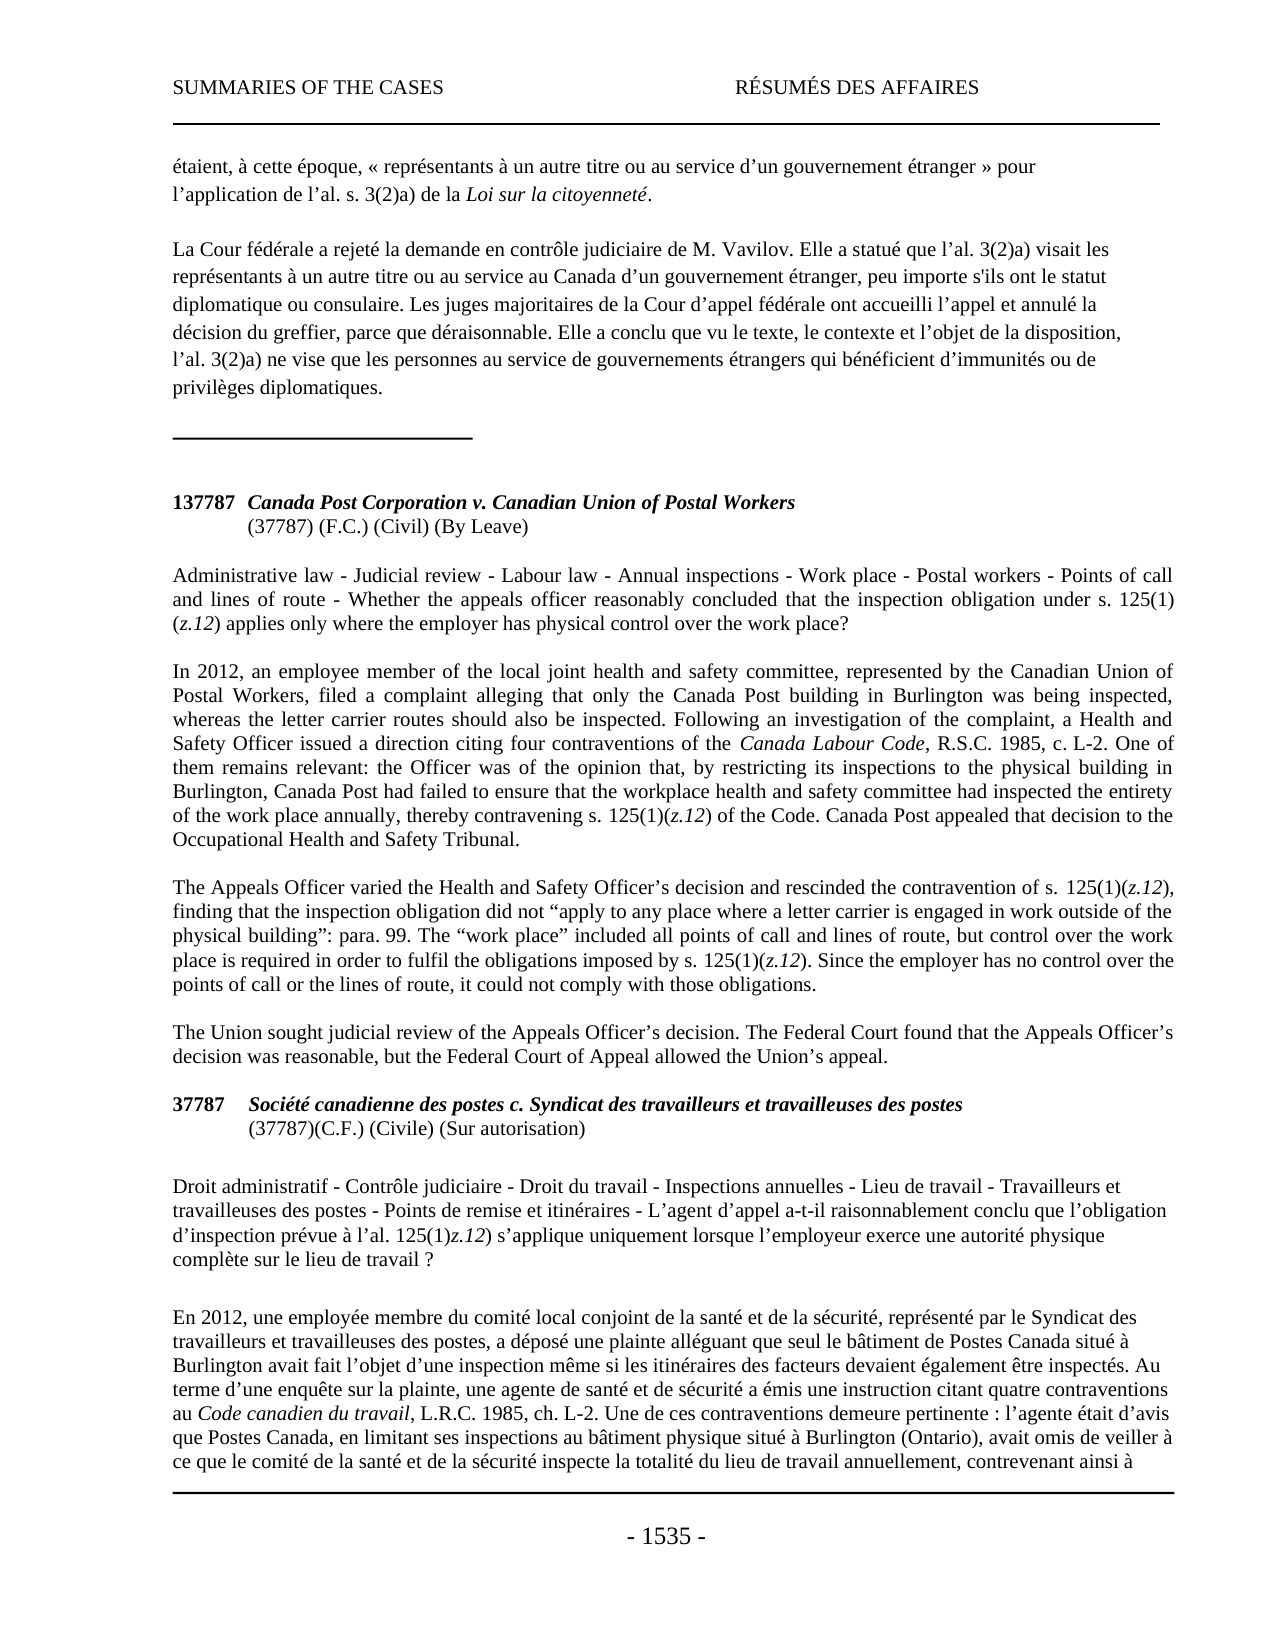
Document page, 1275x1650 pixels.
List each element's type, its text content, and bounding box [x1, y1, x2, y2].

table_cell Droit administratif - Contrôle judiciaire - Droit du travail - Inspections annuelles - Lieu de travail - Travailleurs et travailleuses des postes - Points de remise et itinéraires - L’agent d’appel a-t-il raisonnablement conclu que l’obligation d’inspection prévue à l’al. 125(1)z.12) s’applique uniquement lorsque l’employeur exerce une autorité physique complète sur le lieu de travail ? [173, 1174, 1174, 1305]
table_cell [173, 1305, 1174, 1484]
text (37787) (F.C.) (Civil) (By Leave) [247, 514, 1174, 538]
text The Union sought judicial review of the Appeals Officer’s decision. The Federal Court found that the Appeals Officer’s decision was reasonable, but the Federal Court of Appeal allowed the Union’s appeal. [172, 1020, 1174, 1068]
table_header Société canadienne des postes c. Syndicat des travailleurs et travailleuses des postes (37787)(C.F.) (Civile) (Sur autorisation) [248, 1092, 1174, 1174]
text In 2012, an employee member of the local joint health and safety committee, represented by the Canadian Union of Postal Workers, filed a complaint alleging that only the Canada Post building in Burlington was being inspected, whereas the letter carrier routes should also be inspected. Following an investigation of the complaint, a Health and Safety Officer issued a direction citing four contraventions of the Canada Labour Code, R.S.C. 1985, c. L-2. One of them remains relevant: the Officer was of the opinion that, by restricting its inspections to the physical building in Burlington, Canada Post had failed to ensure that the workplace health and safety committee had inspected the entirety of the work place annually, thereby contravening s. 125(1)(z.12) of the Code. Canada Post appealed that decision to the Occupational Health and Safety Tribunal. [172, 659, 1174, 851]
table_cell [173, 154, 1124, 413]
text 37787 Canada Post Corporation v. Canadian Union of Postal Workers [172, 490, 1174, 514]
text Administrative law - Judicial review - Labour law - Annual inspections - Work place - Postal workers - Points of call and lines of route - Whether the appeals officer reasonably concluded that the inspection obligation under s. 125(1)(z.12) applies only where the employer has physical control over the work place? [172, 562, 1174, 635]
text The Appeals Officer varied the Health and Safety Officer’s decision and rescinded the contravention of s. 125(1)(z.12), finding that the inspection obligation did not “apply to any place where a letter carrier is engaged in work outside of the physical building”: para. 99. The “work place” included all points of call and lines of route, but control over the work place is required in order to fulfil the obligations imposed by s. 125(1)(z.12). Since the employer has no control over the points of call or the lines of route, it could not comply with those obligations. [172, 875, 1174, 996]
table_header 37787 [173, 1092, 248, 1174]
